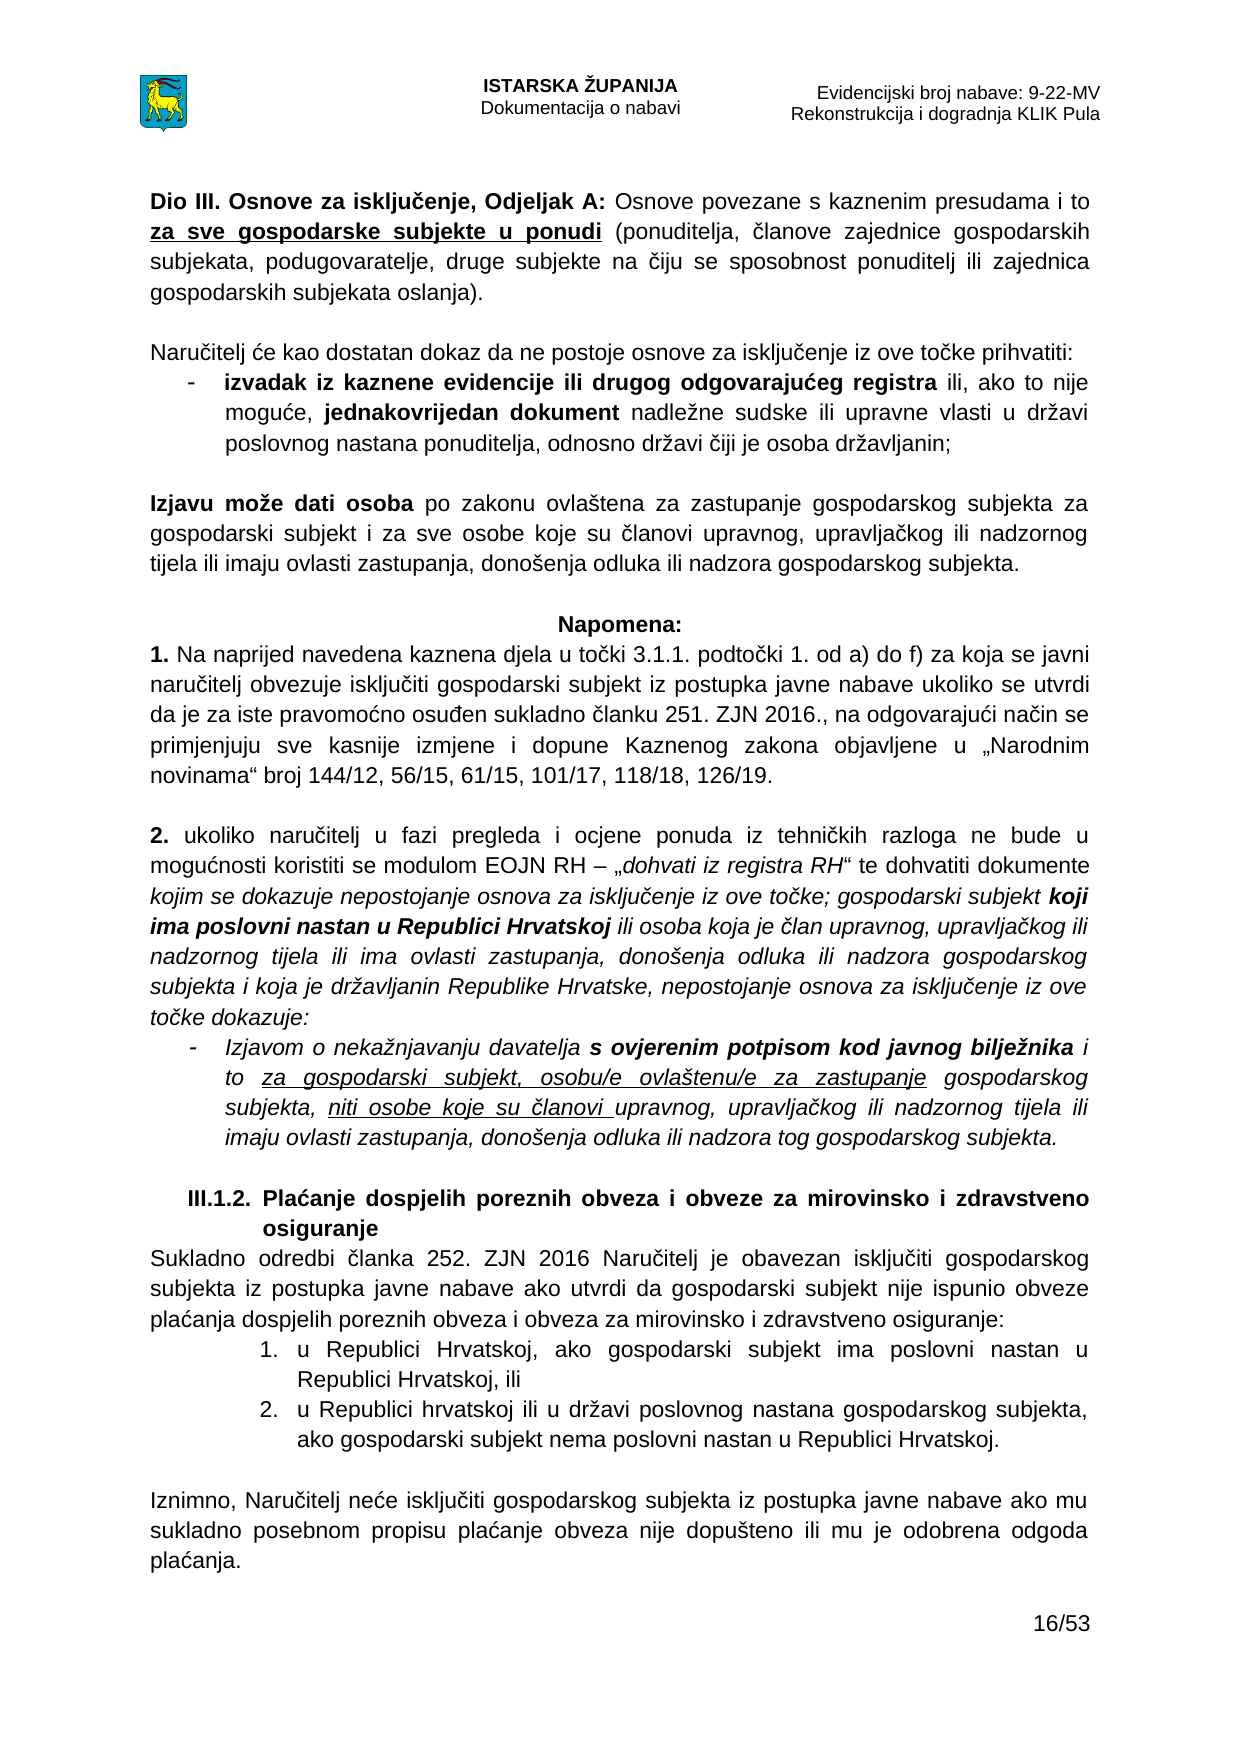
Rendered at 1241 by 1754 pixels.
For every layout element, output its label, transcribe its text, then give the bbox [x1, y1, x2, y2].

list Izjavom o nekažnjavanju davatelja s ovjerenim potpisom kod javnog bilježnika i to za gospodarski subjekt, osobu/e ovlaštenu/e za zastupanje gospodarskog subjekta, niti osobe koje su članovi upravnog, upravljačkog ili nadzornog tijela ili imaju ovlasti zastupanja, donošenja odluka ili nadzora tog gospodarskog subjekta. [187, 1034, 1090, 1151]
text Naručitelj će kao dostatan dokaz da ne postoje osnove za isključenje iz ove točke prihvatiti: [150, 339, 1089, 365]
text 2. ukoliko naručitelj u fazi pregleda i ocjene ponuda iz tehničkih razloga ne bude u mogućnosti koristiti se modulom EOJN RH – „dohvati iz registra RH“ te dohvatiti dokumente kojim se dokazuje nepostojanje osnova za isključenje iz ove točke; gospodarski subjekt koji ima poslovni nastan u Republici Hrvatskoj ili osoba koja je član upravnog, upravljačkog ili nadzornog tijela ili ima ovlasti zastupanja, donošenja odluka ili nadzora gospodarskog subjekta i koja je državljanin Republike Hrvatske, nepostojanje osnova za isključenje iz ove točke dokazuje: [150, 822, 1090, 1030]
list izvadak iz kaznene evidencije ili drugog odgovarajućeg registra ili, ako to nije moguće, jednakovrijedan dokument nadležne sudske ili upravne vlasti u državi poslovnog nastana ponuditelja, odnosno državi čiji je osoba državljanin; [187, 369, 1089, 456]
subtitle Plaćanje dospjelih poreznih obveza i obveze za mirovinsko i zdravstveno osiguranje [187, 1185, 1090, 1241]
picture [140, 125, 162, 132]
text Napomena: [150, 611, 1090, 637]
list u Republici Hrvatskoj, ako gospodarski subjekt ima poslovni nastan u Republici Hrvatskoj, ili [259, 1336, 1089, 1392]
text Iznimno, Naručitelj neće isključiti gospodarskog subjekta iz postupka javne nabave ako mu sukladno posebnom propisu plaćanje obveza nije dopušteno ili mu je odobrena odgoda plaćanja. [150, 1487, 1089, 1573]
text Dio III. Osnove za isključenje, Odjeljak A: Osnove povezane s kaznenim presudama i to za sve gospodarske subjekte u ponudi (ponuditelja, članove zajednice gospodarskih subjekata, podugovaratelje, druge subjekte na čiju se sposobnost ponuditelj ili zajednica gospodarskih subjekata oslanja). [150, 188, 1090, 305]
text Izjavu može dati osoba po zakonu ovlaštena za zastupanje gospodarskog subjekta za gospodarski subjekt i za sve osobe koje su članovi upravnog, upravljačkog ili nadzornog tijela ili imaju ovlasti zastupanja, donošenja odluka ili nadzora gospodarskog subjekta. [150, 490, 1089, 577]
text 1. Na naprijed navedena kaznena djela u točki 3.1.1. podtočki 1. od a) do f) za koja se javni naručitelj obvezuje isključiti gospodarski subjekt iz postupka javne nabave ukoliko se utvrdi da je za iste pravomoćno osuđen sukladno članku 251. ZJN 2016., na odgovarajući način se primjenjuju sve kasnije izmjene i dopune Kaznenog zakona objavljene u „Narodnim novinama“ broj 144/12, 56/15, 61/15, 101/17, 118/18, 126/19. [150, 641, 1090, 788]
text Sukladno odredbi članka 252. ZJN 2016 Naručitelj je obavezan isključiti gospodarskog subjekta iz postupka javne nabave ako utvrdi da gospodarski subjekt nije ispunio obveze plaćanja dospjelih poreznih obveza i obveza za mirovinsko i zdravstveno osiguranje: [150, 1245, 1090, 1332]
picture [148, 80, 180, 114]
list u Republici hrvatskoj ili u državi poslovnog nastana gospodarskog subjekta, ako gospodarski subjekt nema poslovni nastan u Republici Hrvatskoj. [259, 1396, 1089, 1453]
picture [165, 126, 187, 132]
